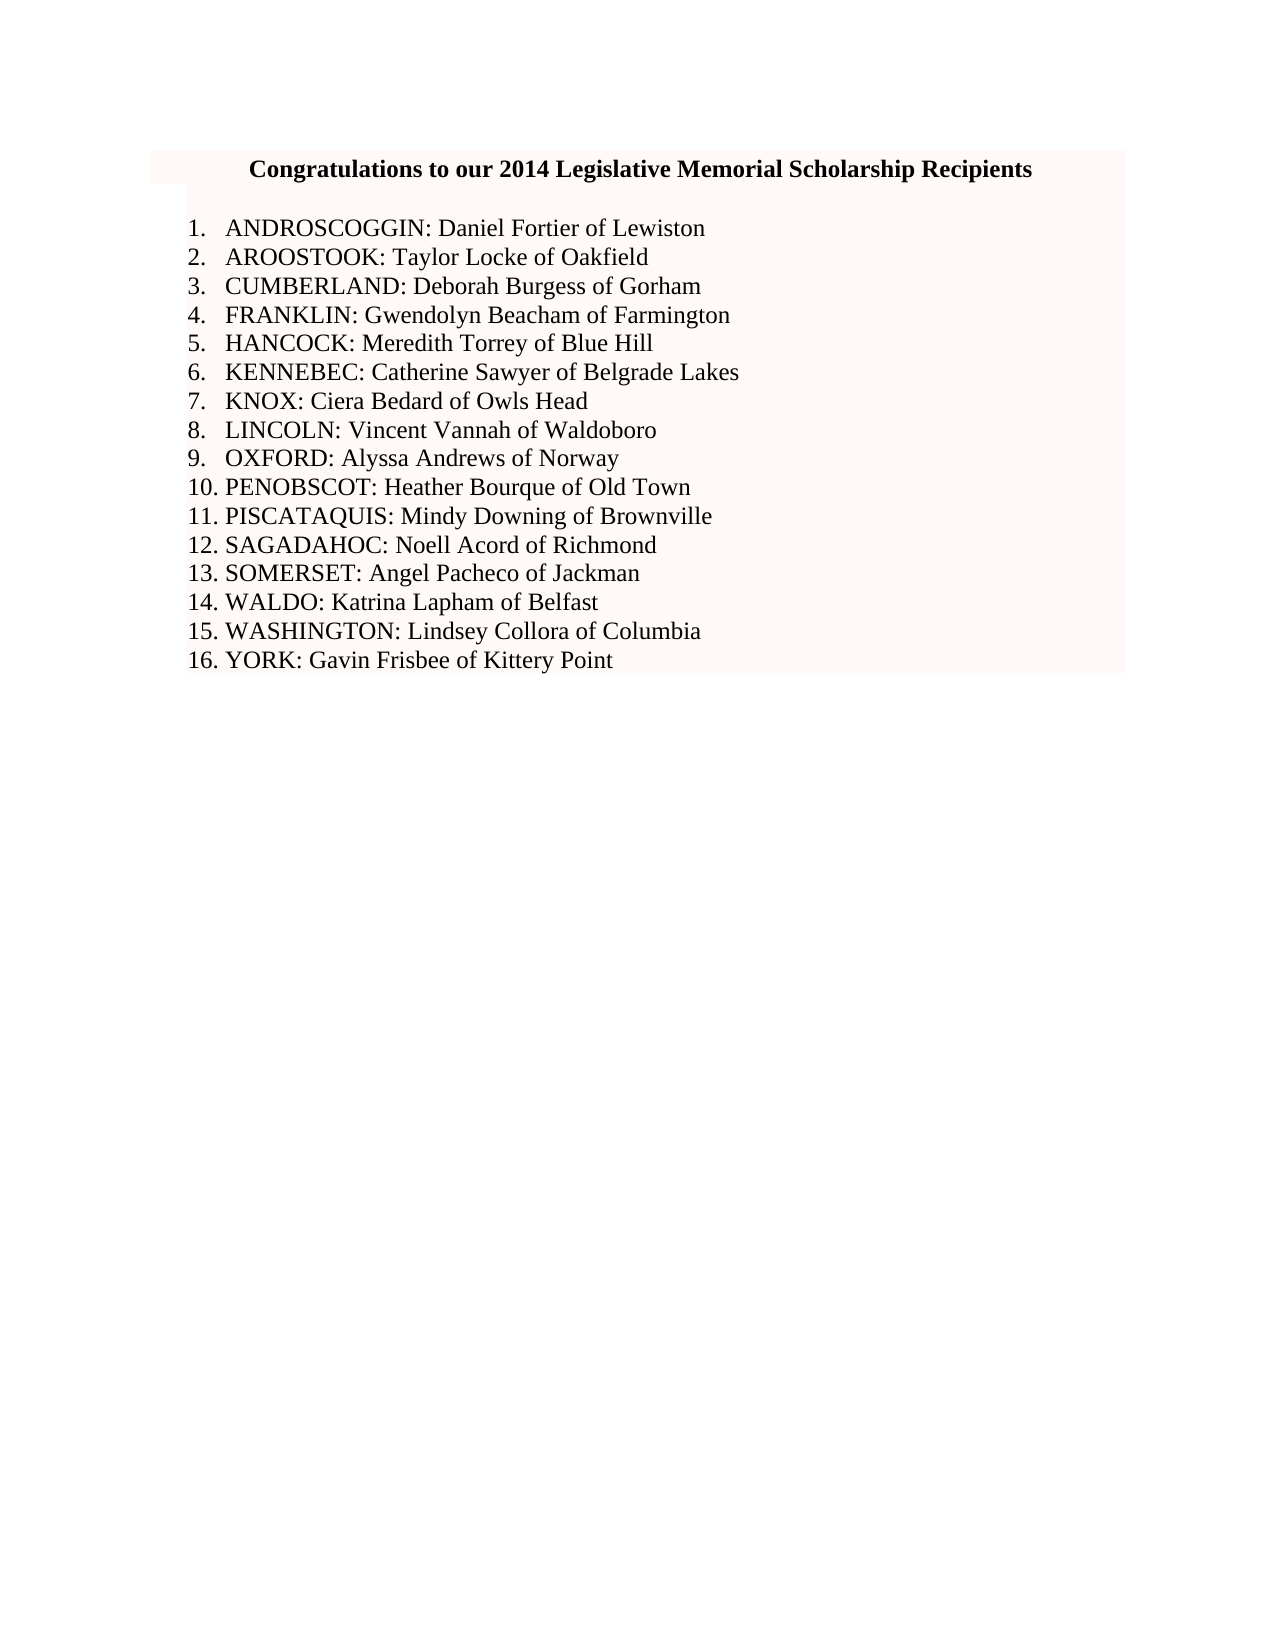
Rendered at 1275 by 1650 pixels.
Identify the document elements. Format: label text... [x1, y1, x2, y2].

list LINCOLN: Vincent Vannah of Waldoboro [187, 415, 1125, 443]
list OXFORD: Alyssa Andrews of Norway [187, 443, 1125, 472]
list PISCATAQUIS: Mindy Downing of Brownville [187, 501, 1125, 530]
list WASHINGTON: Lindsey Collora of Columbia [187, 616, 1125, 645]
list YORK: Gavin Frisbee of Kittery Point [187, 645, 1125, 673]
text Congratulations to our 2014 Legislative Memorial Scholarship Recipients [150, 150, 1125, 184]
list PENOBSCOT: Heather Bourque of Old Town [187, 472, 1125, 501]
list ANDROSCOGGIN: Daniel Fortier of Lewiston [187, 213, 1125, 242]
list SAGADAHOC: Noell Acord of Richmond [187, 530, 1125, 558]
list KENNEBEC: Catherine Sawyer of Belgrade Lakes [187, 357, 1125, 386]
list SOMERSET: Angel Pacheco of Jackman [187, 558, 1125, 587]
list WALDO: Katrina Lapham of Belfast [187, 587, 1125, 616]
list FRANKLIN: Gwendolyn Beacham of Farmington [187, 300, 1125, 328]
list CUMBERLAND: Deborah Burgess of Gorham [187, 271, 1125, 300]
list HANCOCK: Meredith Torrey of Blue Hill [187, 328, 1125, 357]
list AROOSTOOK: Taylor Locke of Oakfield [187, 242, 1125, 271]
list KNOX: Ciera Bedard of Owls Head [187, 386, 1125, 415]
